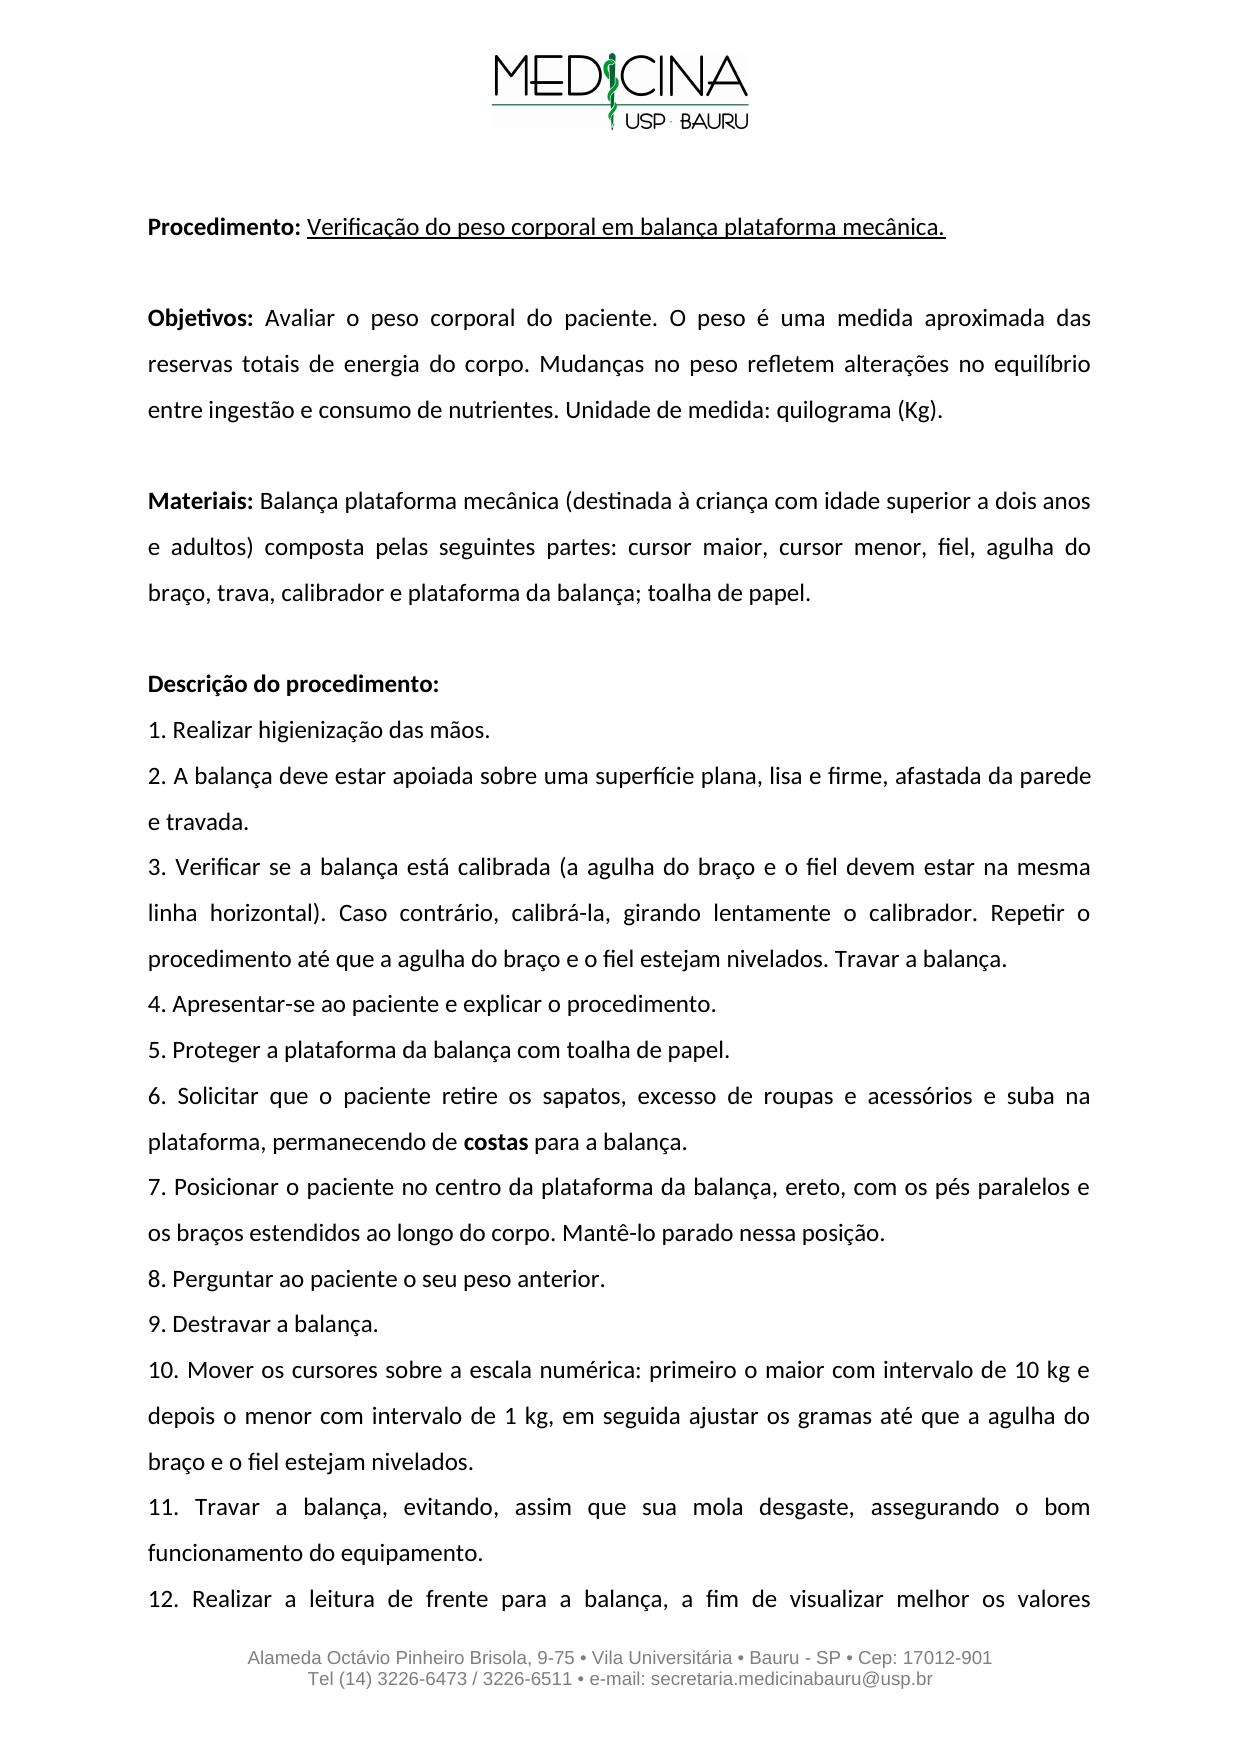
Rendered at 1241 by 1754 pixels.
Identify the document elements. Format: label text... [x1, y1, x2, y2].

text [148, 1583, 1092, 1613]
text 2. A balança deve estar apoiada sobre uma superfície plana, lisa e firme, afastada da parede e travada. [148, 760, 1092, 836]
text 8. Perguntar ao paciente o seu peso anterior. [148, 1263, 1092, 1293]
text Descrição do procedimento: [148, 668, 1092, 699]
picture [491, 53, 749, 130]
text Procedimento: Verificação do peso corporal em balança plataforma mecânica. [148, 211, 1092, 242]
text 7. Posicionar o paciente no centro da plataforma da balança, ereto, com os pés paralelos e os braços estendidos ao longo do corpo. Mantê-lo parado nessa posição. [148, 1171, 1092, 1248]
text 6. Solicitar que o paciente retire os sapatos, excesso de roupas e acessórios e suba na plataforma, permanecendo de costas para a balança. [148, 1080, 1092, 1156]
text Objetivos: Avaliar o peso corporal do paciente. O peso é uma medida aproximada das reservas totais de energia do corpo. Mudanças no peso refletem alterações no equilíbrio entre ingestão e consumo de nutrientes. Unidade de medida: quilograma (Kg). [148, 303, 1092, 424]
text 10. Mover os cursores sobre a escala numérica: primeiro o maior com intervalo de 10 kg e depois o menor com intervalo de 1 kg, em seguida ajustar os gramas até que a agulha do braço e o fiel estejam nivelados. [148, 1354, 1092, 1476]
list Materiais: Balança plataforma mecânica (destinada à criança com idade superior a dois anos e adultos) composta pelas seguintes partes: cursor maior, cursor menor, fiel, agulha do braço, trava, calibrador e plataforma da balança; toalha de papel. [148, 486, 1092, 607]
text 1. Realizar higienização das mãos. [148, 714, 1092, 745]
text 3. Verificar se a balança está calibrada (a agulha do braço e o fiel devem estar na mesma linha horizontal). Caso contrário, calibrá-la, girando lentamente o calibrador. Repetir o procedimento até que a agulha do braço e o fiel estejam nivelados. Travar a balança. [148, 851, 1092, 973]
text 5. Proteger a plataforma da balança com toalha de papel. [148, 1034, 1092, 1065]
text 11. Travar a balança, evitando, assim que sua mola desgaste, assegurando o bom funcionamento do equipamento. [148, 1492, 1092, 1568]
text 4. Apresentar-se ao paciente e explicar o procedimento. [148, 988, 1092, 1019]
text 9. Destravar a balança. [148, 1309, 1092, 1339]
